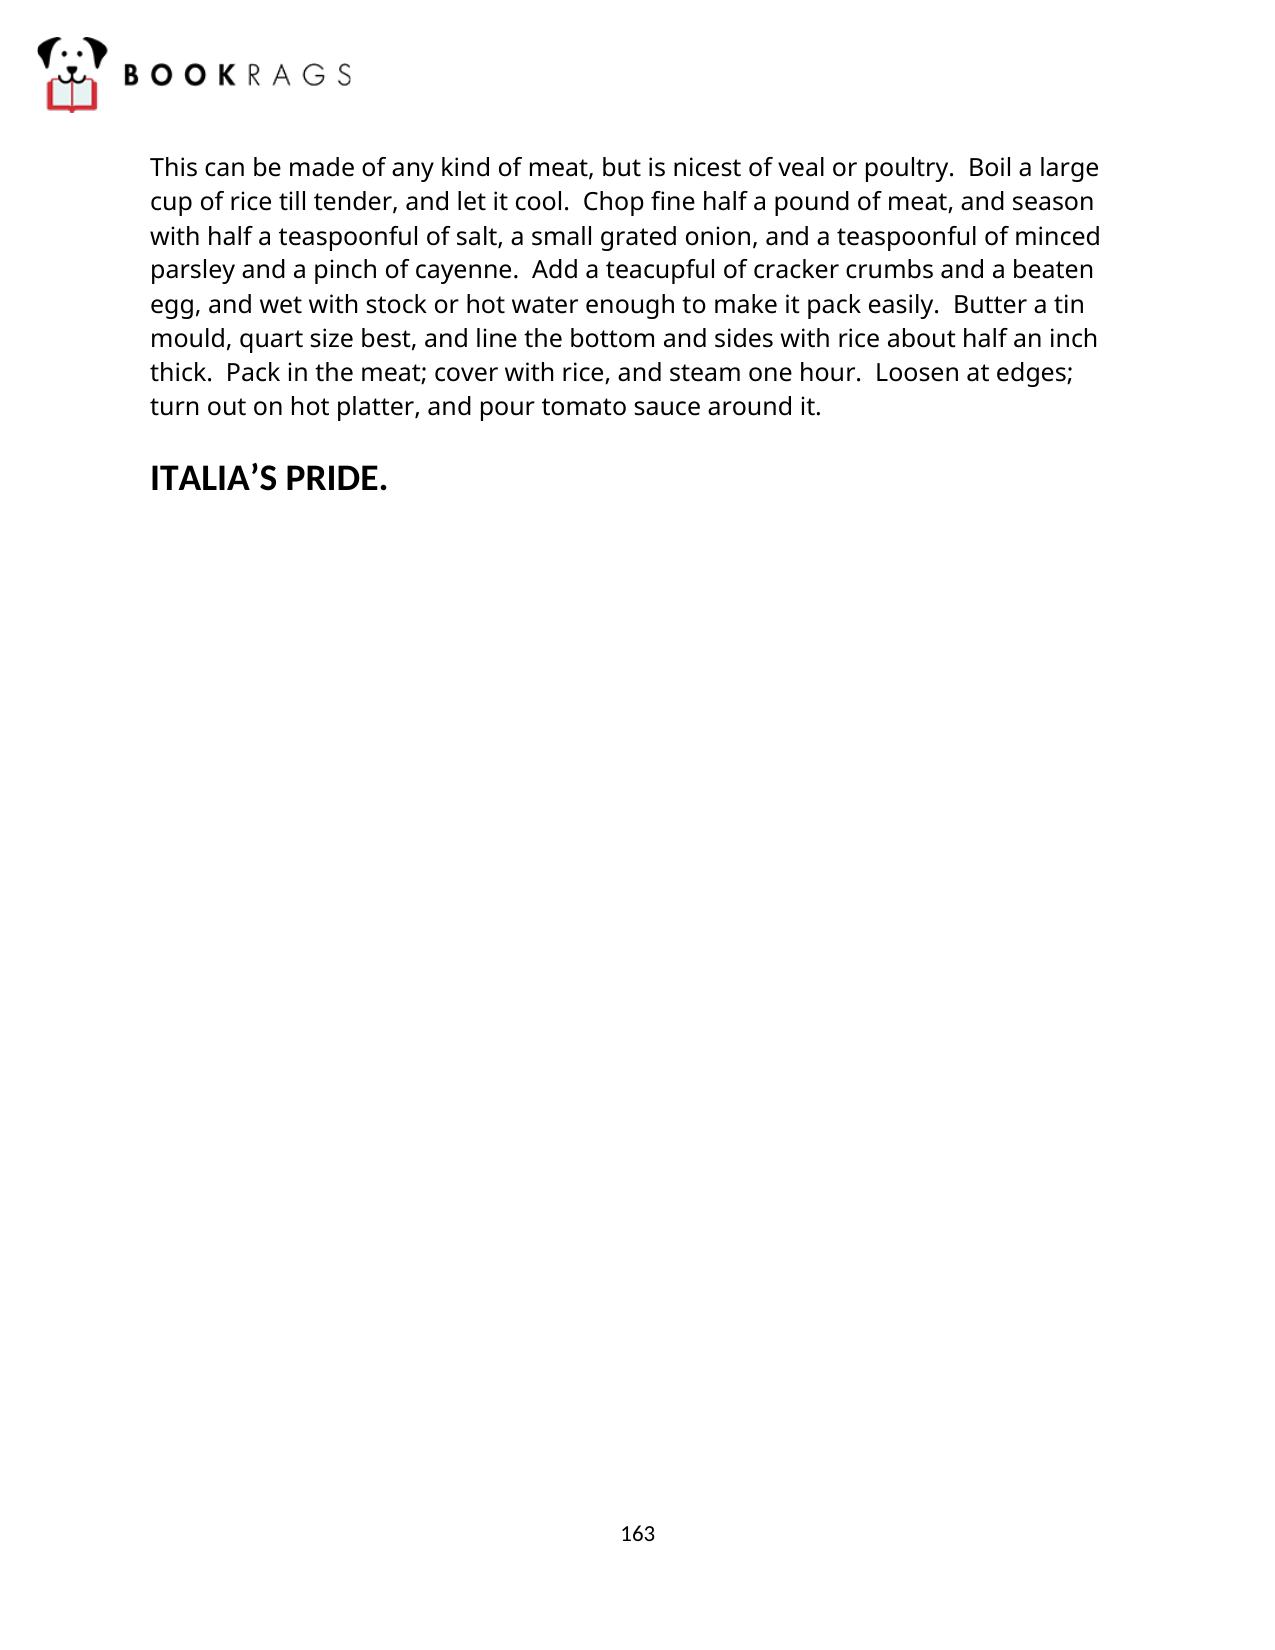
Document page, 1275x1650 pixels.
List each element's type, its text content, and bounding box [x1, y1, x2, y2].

text This can be made of any kind of meat, but is nicest of veal or poultry. Boil a large cup of rice till tender, and let it cool. Chop fine half a pound of meat, and season with half a teaspoonful of salt, a small grated onion, and a teaspoonful of minced parsley and a pinch of cayenne. Add a teacupful of cracker crumbs and a beaten egg, and wet with stock or hot water enough to make it pack easily. Butter a tin mould, quart size best, and line the bottom and sides with rice about half an inch thick. Pack in the meat; cover with rice, and steam one hour. Loosen at edges; turn out on hot platter, and pour tomato sauce around it. [150, 150, 1125, 422]
picture [37, 37, 351, 113]
text ITALIA’S PRIDE. [150, 454, 1125, 499]
